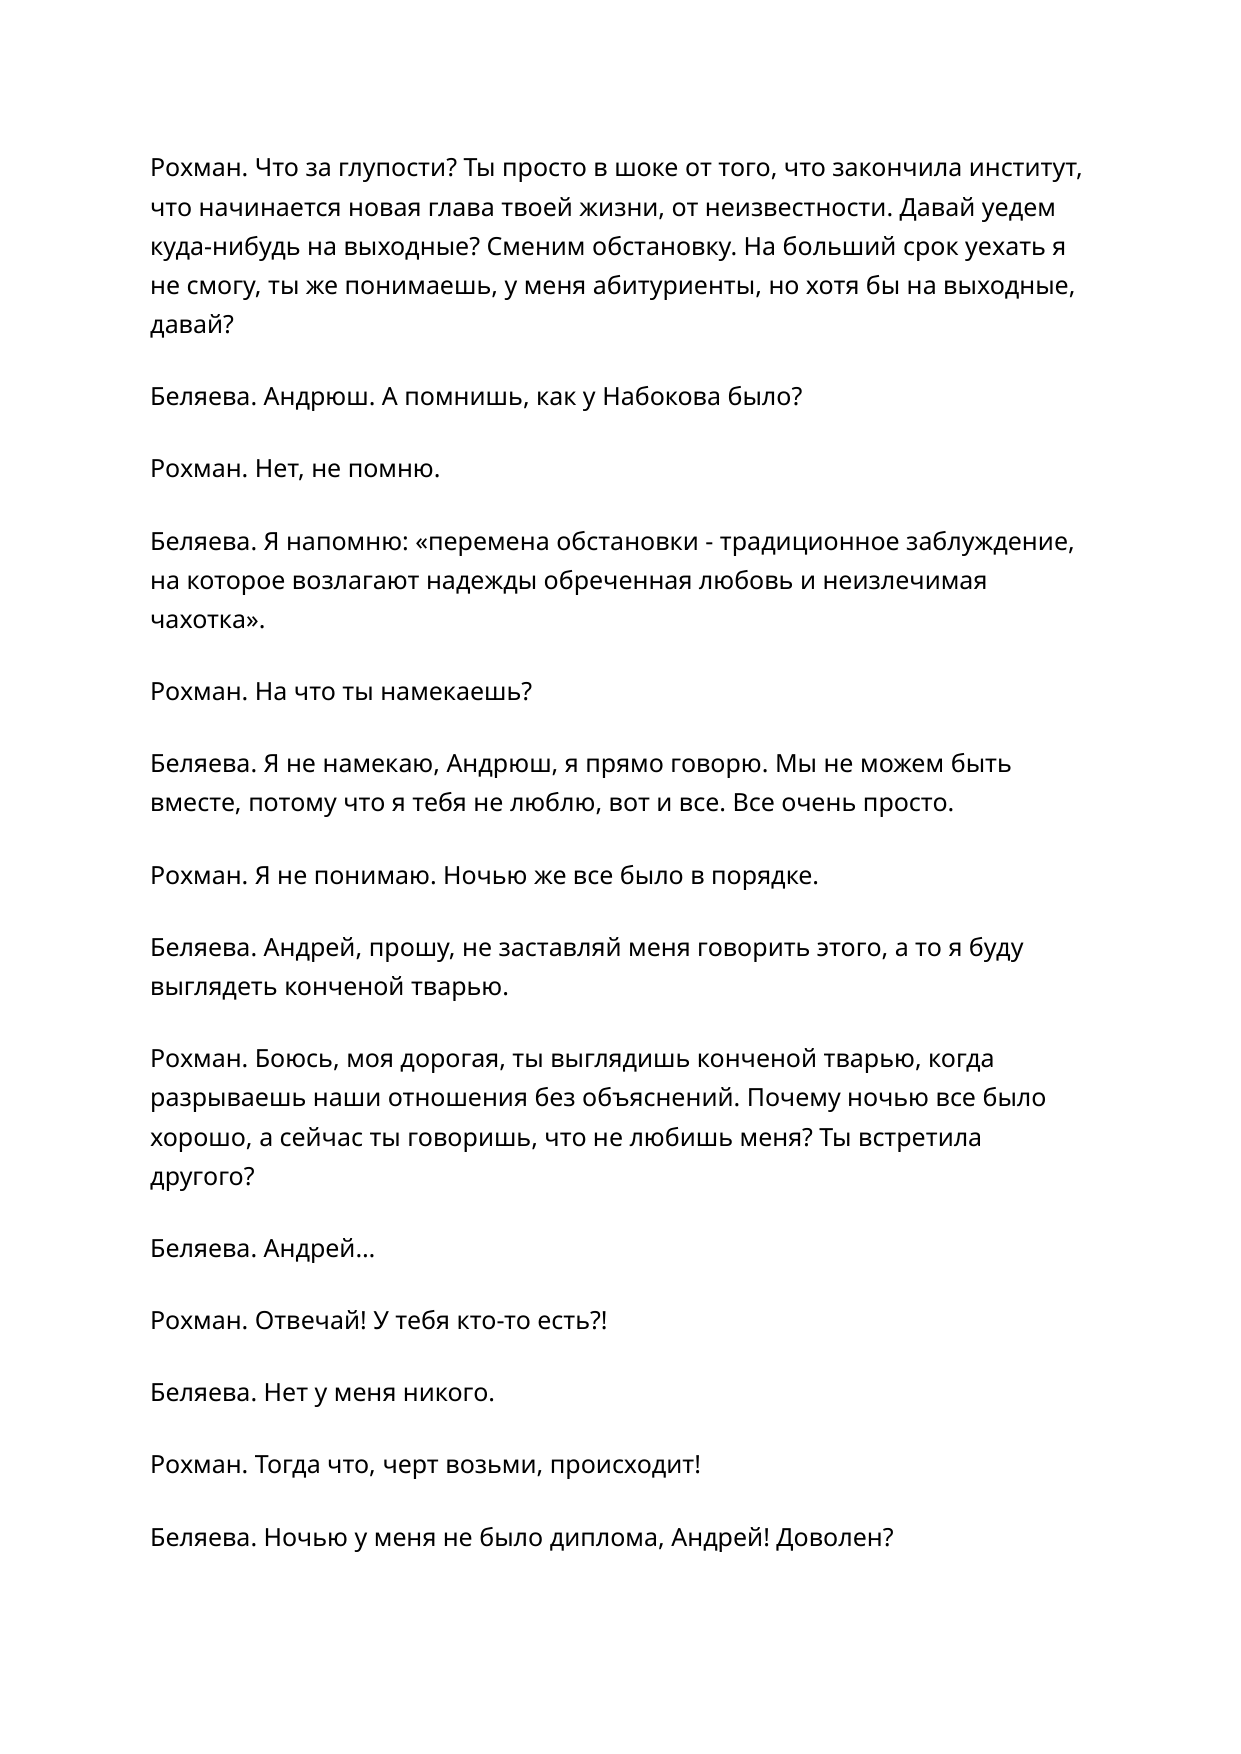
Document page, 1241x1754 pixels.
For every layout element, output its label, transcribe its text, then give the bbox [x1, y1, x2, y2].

text Рохман. Нет, не помню. [150, 451, 1090, 485]
text Беляева. Нет у меня никого. [150, 1375, 1090, 1409]
text Беляева. Ночью у меня не было диплома, Андрей! Доволен? [150, 1519, 1090, 1553]
text Беляева. Андрюш. А помнишь, как у Набокова было? [150, 379, 1090, 413]
text Рохман. Я не понимаю. Ночью же все было в порядке. [150, 857, 1090, 891]
text Беляева. Андрей, прошу, не заставляй меня говорить этого, а то я буду выглядеть конченой тварью. [150, 929, 1090, 1003]
text Рохман. На что ты намекаешь? [150, 674, 1090, 708]
text Беляева. Андрей… [150, 1231, 1090, 1264]
text Рохман. Боюсь, моя дорогая, ты выглядишь конченой тварью, когда разрываешь наши отношения без объяснений. Почему ночью все было хорошо, а сейчас ты говоришь, что не любишь меня? Ты встретила другого? [150, 1041, 1090, 1192]
text Рохман. Тогда что, черт возьми, происходит! [150, 1447, 1090, 1481]
text Беляева. Я напомню: «перемена обстановки - традиционное заблуждение, на которое возлагают надежды обреченная любовь и неизлечимая чахотка». [150, 523, 1090, 636]
text Рохман. Что за глупости? Ты просто в шоке от того, что закончила институт, что начинается новая глава твоей жизни, от неизвестности. Давай уедем куда-нибудь на выходные? Сменим обстановку. На больший срок уехать я не смогу, ты же понимаешь, у меня абитуриенты, но хотя бы на выходные, давай? [150, 150, 1090, 341]
text Рохман. Отвечай! У тебя кто-то есть?! [150, 1303, 1090, 1337]
text Беляева. Я не намекаю, Андрюш, я прямо говорю. Мы не можем быть вместе, потому что я тебя не люблю, вот и все. Все очень просто. [150, 746, 1090, 819]
